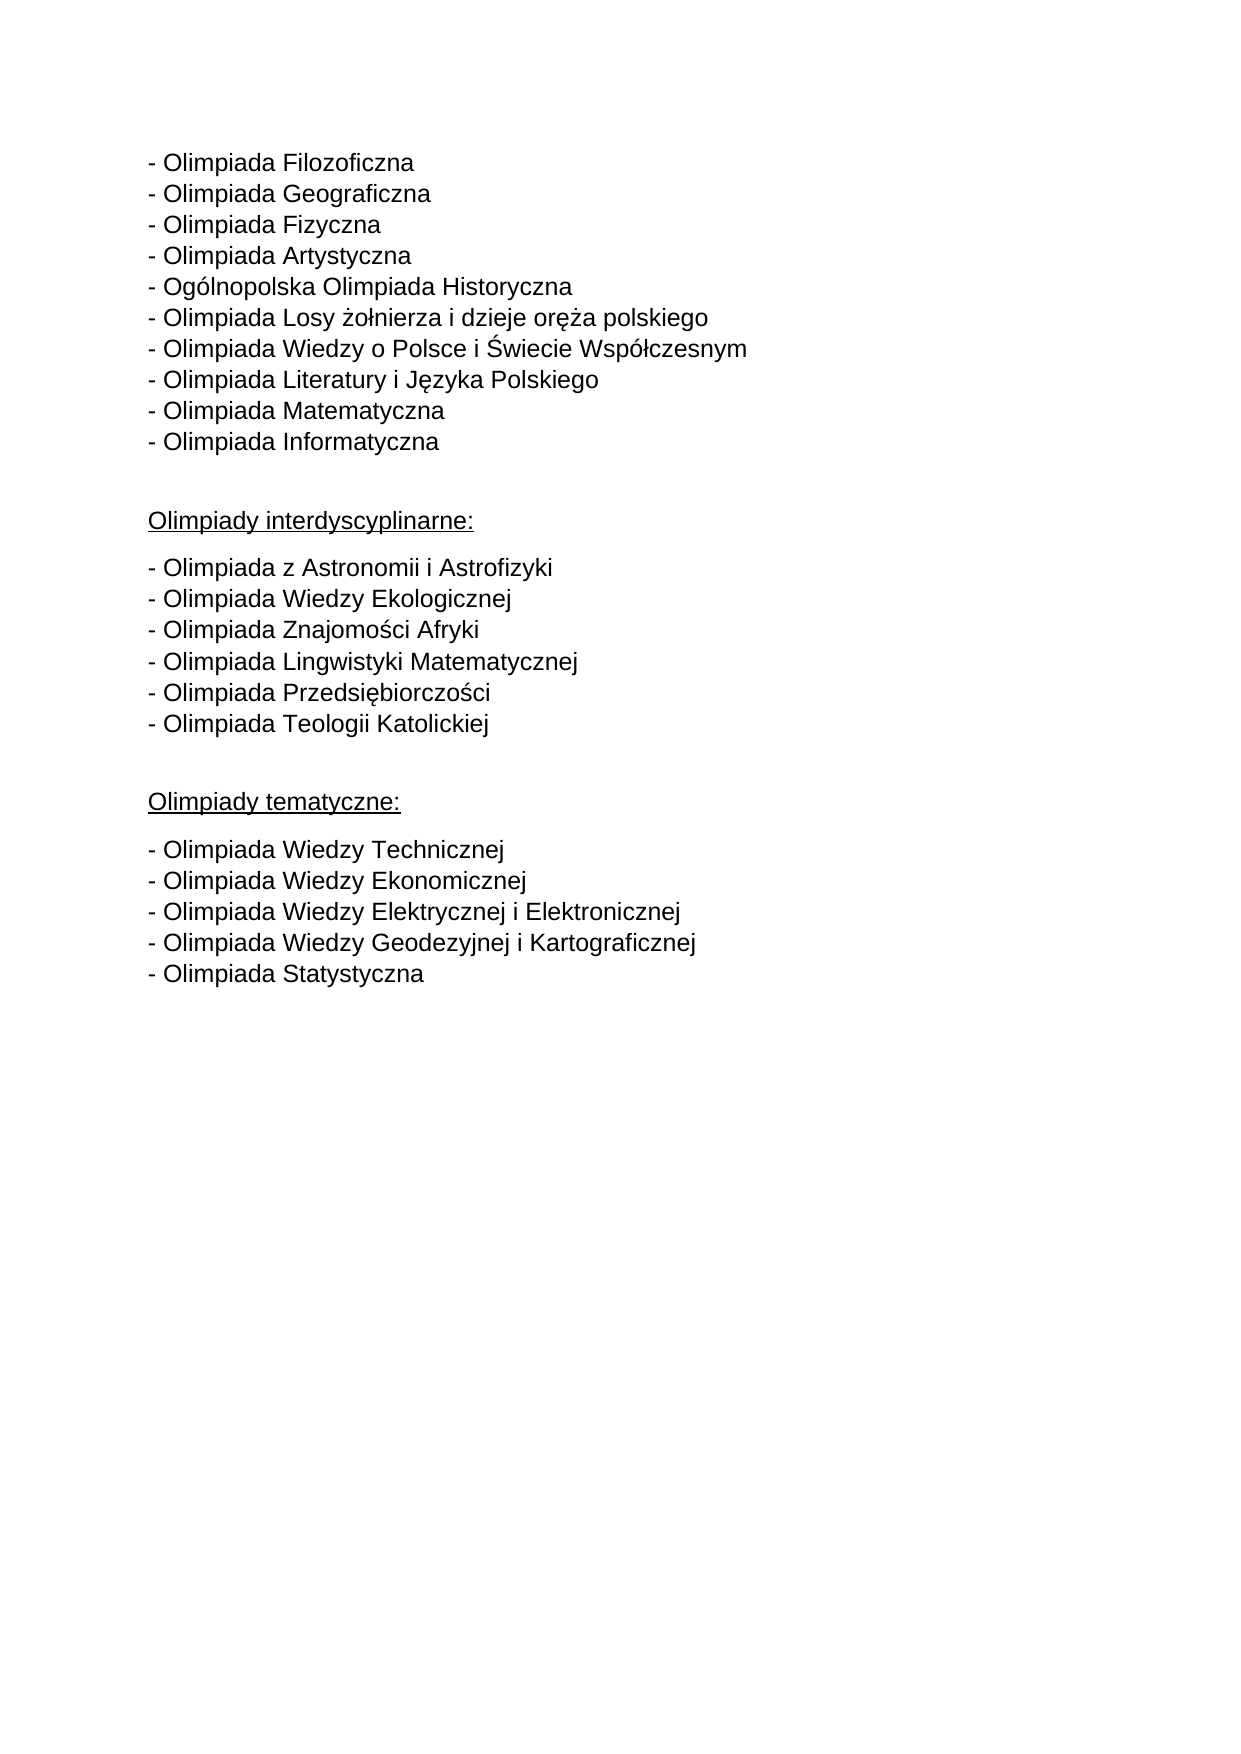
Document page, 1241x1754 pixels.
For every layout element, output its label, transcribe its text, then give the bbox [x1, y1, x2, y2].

text - Olimpiada Teologii Katolickiej [148, 709, 1093, 737]
text Olimpiady tematyczne: [148, 787, 1093, 816]
text - Olimpiada Artystyczna [148, 241, 1093, 269]
text - Olimpiada Wiedzy Geodezyjnej i Kartograficznej [148, 928, 1093, 957]
text - Olimpiada Filozoficzna [148, 148, 1093, 176]
text - Olimpiada Informatyczna [148, 427, 1093, 456]
text - Olimpiada Wiedzy Ekologicznej [148, 584, 1093, 613]
text - Olimpiada Statystyczna [148, 959, 1093, 988]
text - Olimpiada Znajomości Afryki [148, 616, 1093, 644]
text - Ogólnopolska Olimpiada Historyczna [148, 272, 1093, 301]
text - Olimpiada z Astronomii i Astrofizyki [148, 553, 1093, 582]
text - Olimpiada Przedsiębiorczości [148, 678, 1093, 706]
text - Olimpiada Losy żołnierza i dzieje oręża polskiego [148, 303, 1093, 332]
text - Olimpiada Geograficzna [148, 179, 1093, 207]
text - Olimpiada Wiedzy Technicznej [148, 835, 1093, 864]
text - Olimpiada Lingwistyki Matematycznej [148, 647, 1093, 675]
text - Olimpiada Fizyczna [148, 210, 1093, 238]
text Olimpiady interdyscyplinarne: [148, 506, 1093, 534]
text - Olimpiada Literatury i Języka Polskiego [148, 365, 1093, 394]
text - Olimpiada Wiedzy Ekonomicznej [148, 866, 1093, 895]
text - Olimpiada Wiedzy o Polsce i Świecie Współczesnym [148, 334, 1093, 363]
text - Olimpiada Wiedzy Elektrycznej i Elektronicznej [148, 897, 1093, 926]
text - Olimpiada Matematyczna [148, 396, 1093, 425]
